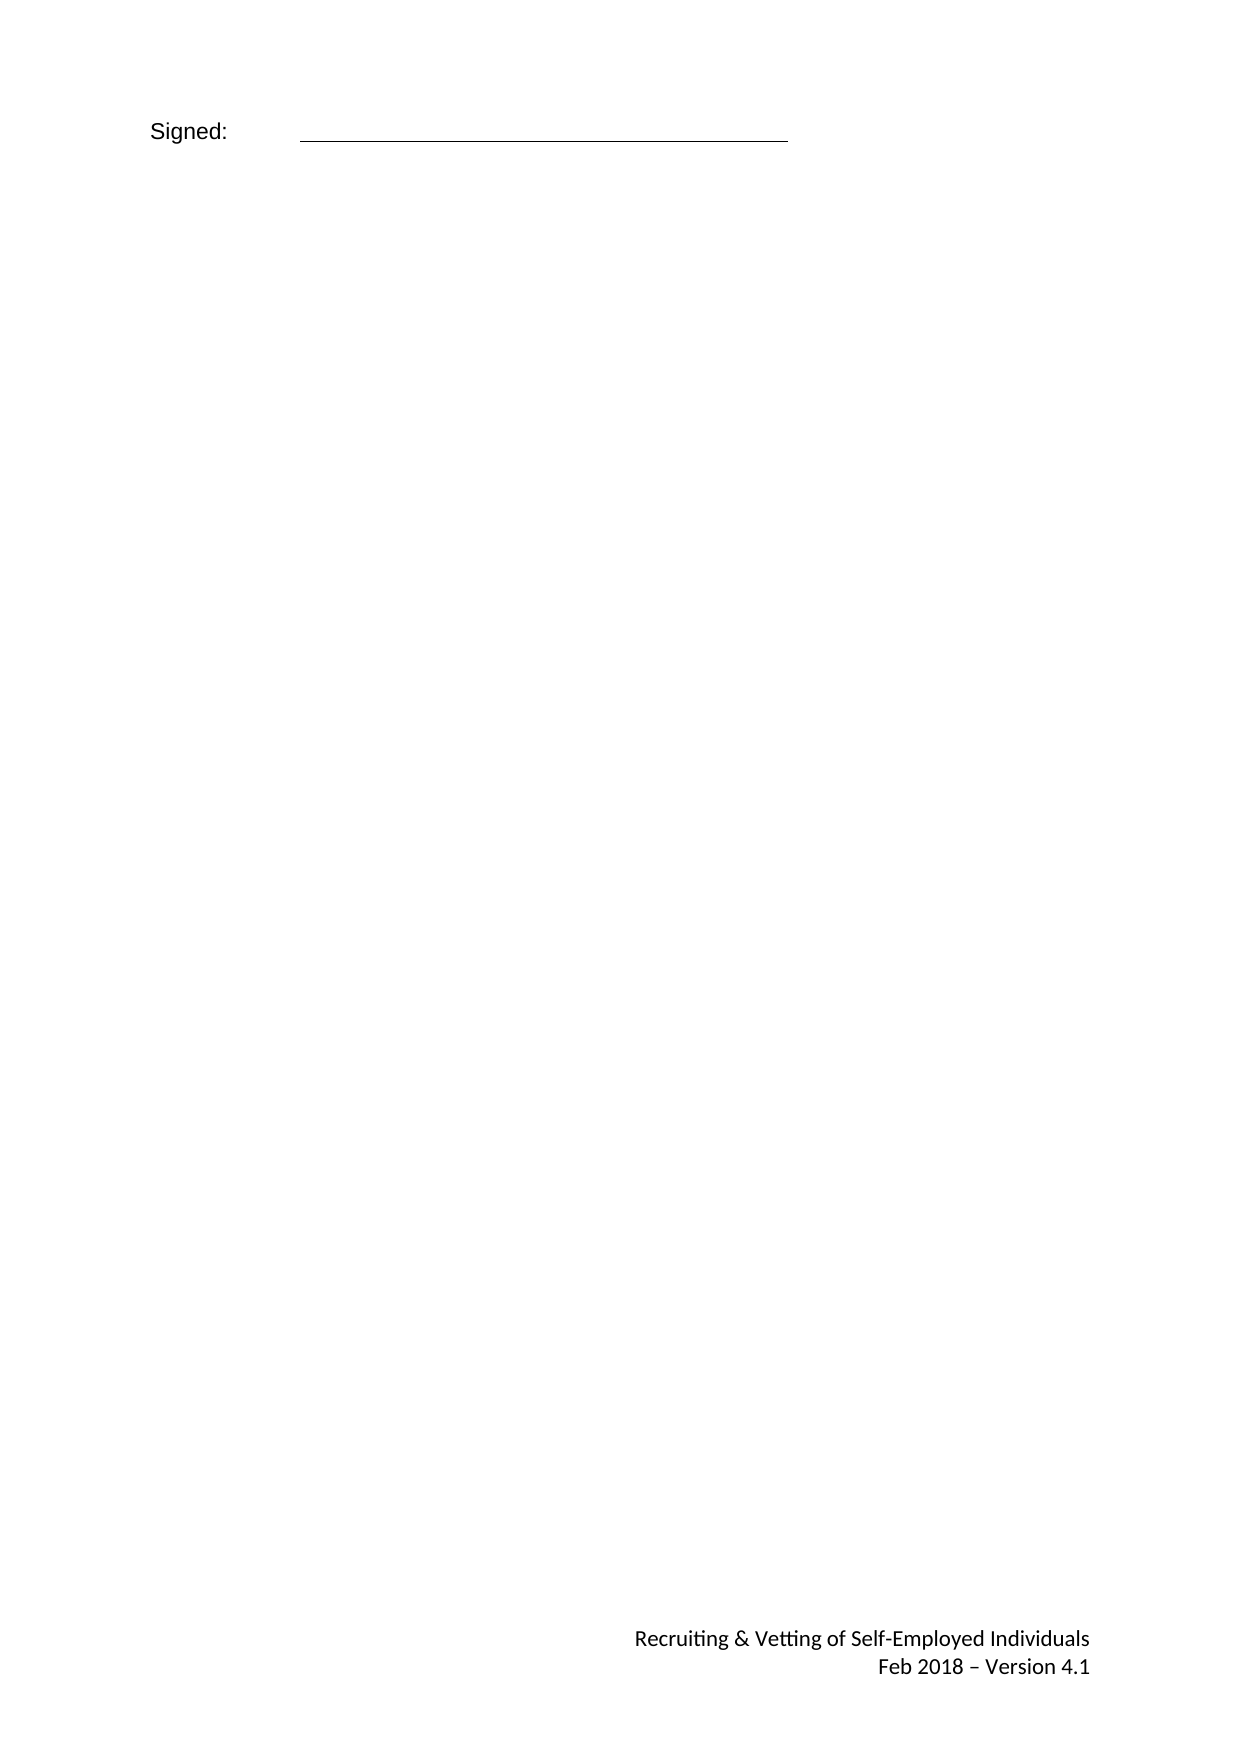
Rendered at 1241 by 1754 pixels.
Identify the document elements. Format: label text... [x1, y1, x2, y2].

text Signed: [150, 118, 1090, 144]
